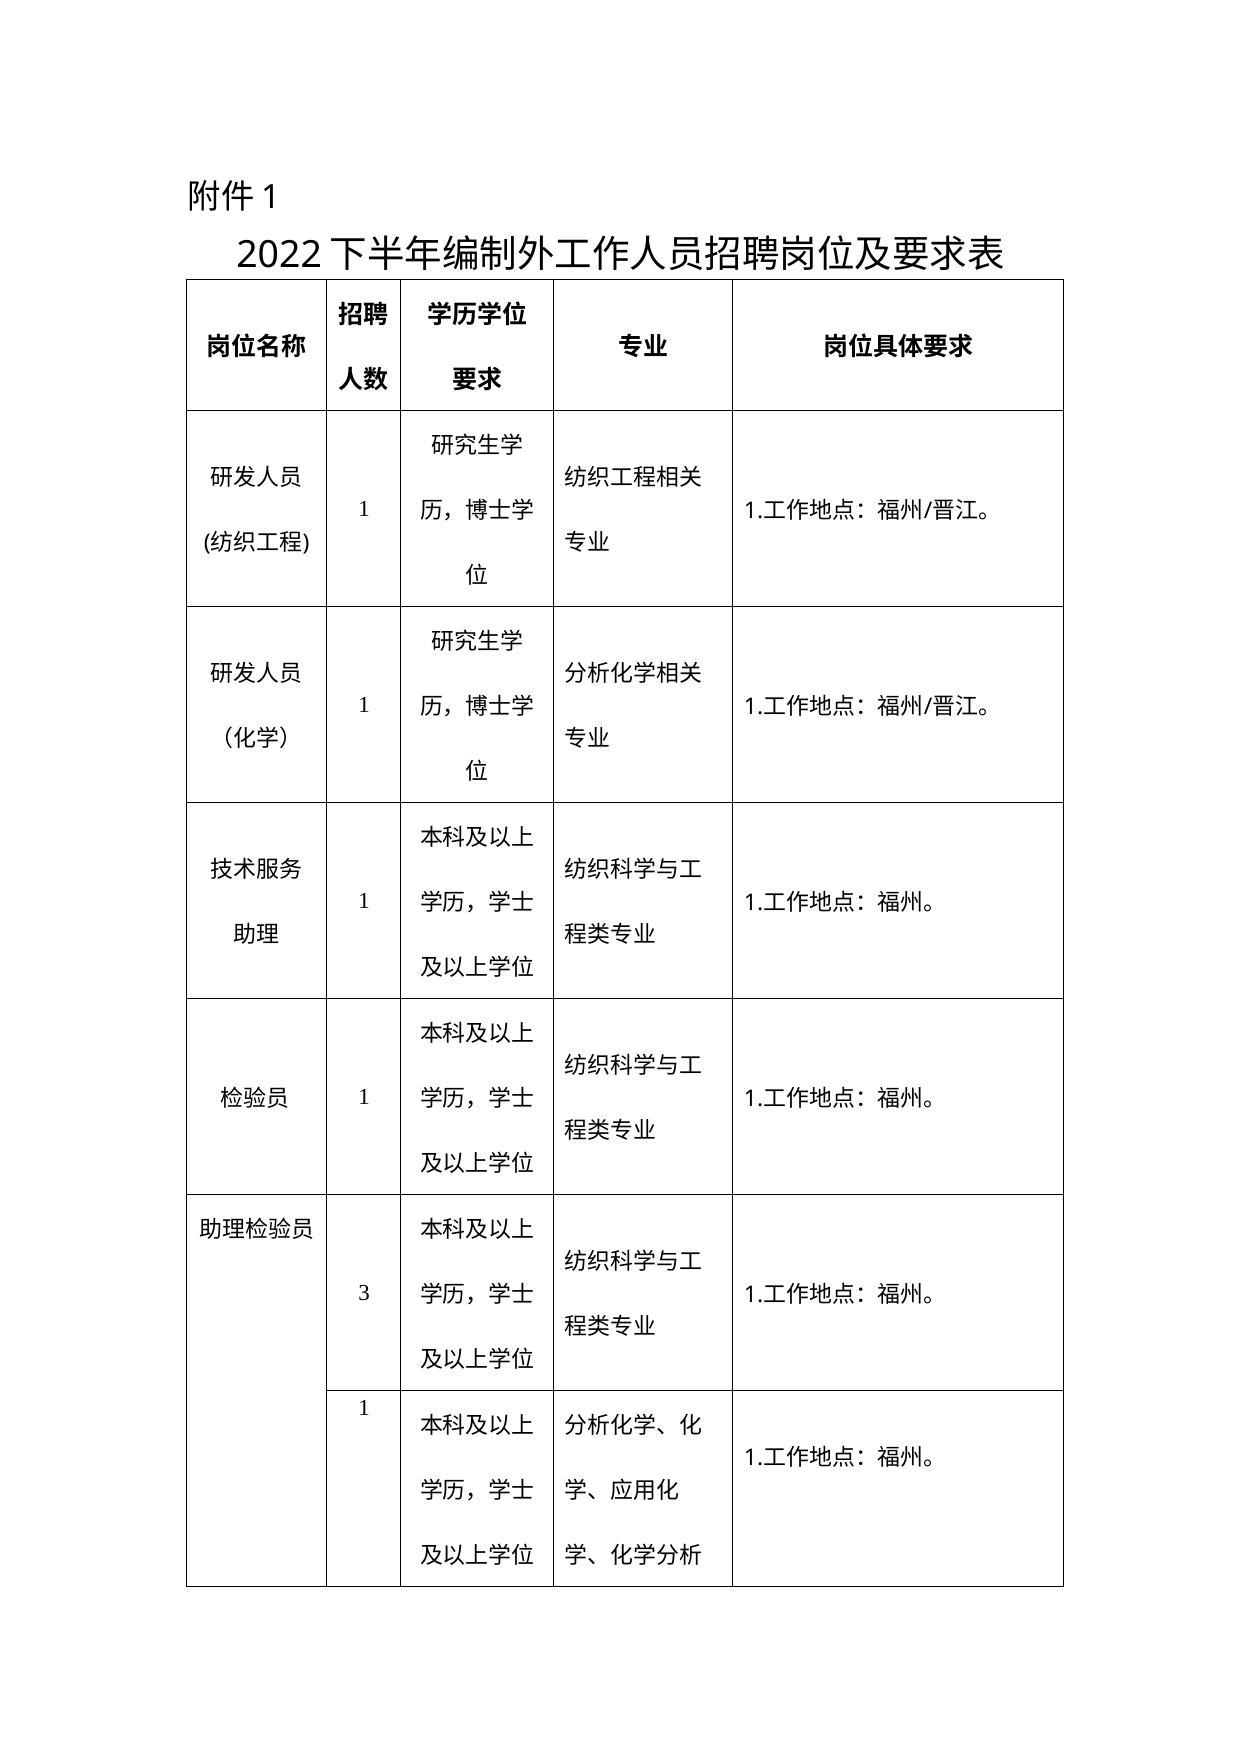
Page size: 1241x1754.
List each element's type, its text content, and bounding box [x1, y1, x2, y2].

table_cell 技术服务 助理 [187, 803, 326, 998]
table_cell 助理检验员 [187, 1195, 326, 1586]
table_cell 1.工作地点：福州/晋江。 [733, 607, 1063, 802]
table_cell 研发人员 (纺织工程) [187, 411, 326, 606]
table_cell 1.工作地点：福州。 [733, 1391, 1063, 1586]
table_cell 1.工作地点：福州。 [733, 999, 1063, 1194]
table_cell 研发人员 （化学） [187, 607, 326, 802]
table_cell 1.工作地点：福州。 [733, 1195, 1063, 1390]
table_cell 纺织科学与工程类专业 [554, 803, 732, 998]
table_header 专业 [554, 280, 732, 410]
table_cell 检验员 [187, 999, 326, 1194]
table_cell 1 [327, 411, 400, 606]
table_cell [554, 1391, 732, 1586]
table_header 学历学位 要求 [401, 280, 553, 410]
table_cell 本科及以上学历，学士及以上学位 [401, 1195, 553, 1390]
table_cell 1 [327, 803, 400, 998]
table_header 招聘人数 [327, 280, 400, 410]
table_cell 1 [327, 999, 400, 1194]
table_cell 研究生学历，博士学位 [401, 607, 553, 802]
table_cell 分析化学相关专业 [554, 607, 732, 802]
text 附件1 [187, 162, 1053, 220]
table_header 岗位具体要求 [733, 280, 1063, 410]
table_cell 1.工作地点：福州/晋江。 [733, 411, 1063, 606]
table_cell 1.工作地点：福州。 [733, 803, 1063, 998]
table_cell 本科及以上学历，学士及以上学位 [401, 1391, 553, 1586]
text 2022下半年编制外工作人员招聘岗位及要求表 [187, 220, 1053, 279]
table_cell 纺织科学与工程类专业 [554, 999, 732, 1194]
table_cell 本科及以上学历，学士及以上学位 [401, 999, 553, 1194]
table_cell 1 [327, 607, 400, 802]
table_cell 3 [327, 1195, 400, 1390]
table_header 岗位名称 [187, 280, 326, 410]
table_cell 1 [327, 1391, 400, 1586]
table_cell 纺织工程相关专业 [554, 411, 732, 606]
table_cell 纺织科学与工程类专业 [554, 1195, 732, 1390]
table_cell 本科及以上学历，学士及以上学位 [401, 803, 553, 998]
table_cell 研究生学历，博士学位 [401, 411, 553, 606]
